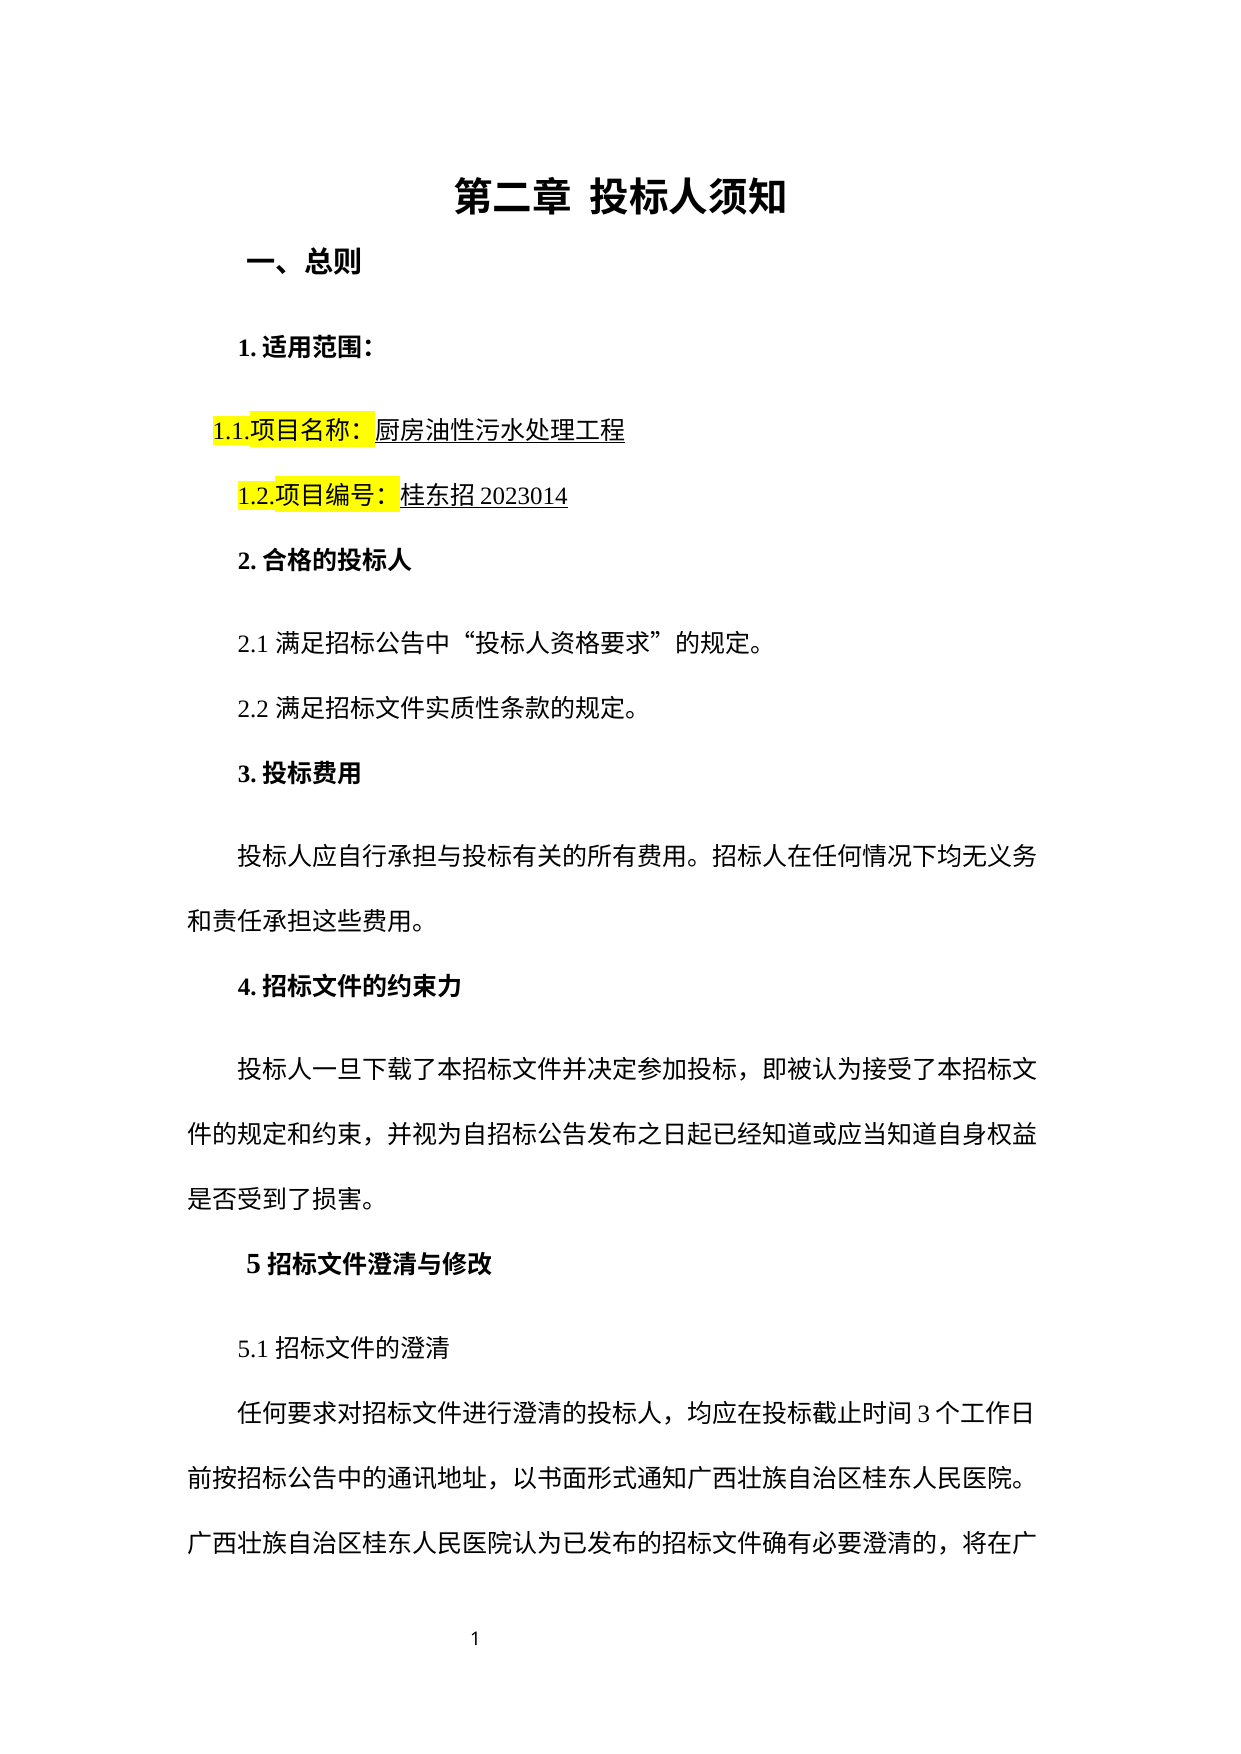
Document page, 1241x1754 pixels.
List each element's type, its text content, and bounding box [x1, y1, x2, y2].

text 2.1 满足招标公告中“投标人资格要求”的规定。 [187, 609, 1053, 674]
text 投标人一旦下载了本招标文件并决定参加投标，即被认为接受了本招标文件的规定和约束，并视为自招标公告发布之日起已经知道或应当知道自身权益是否受到了损害。 [187, 1036, 1053, 1231]
text 投标人应自行承担与投标有关的所有费用。招标人在任何情况下均无义务和责任承担这些费用。 [187, 822, 1053, 952]
text 2.2 满足招标文件实质性条款的规定。 [187, 674, 1053, 739]
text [187, 1379, 1053, 1574]
text 2. 合格的投标人 [187, 526, 1053, 591]
text 1.2.项目编号：桂东招2023014 [187, 461, 1053, 526]
text 3. 投标费用 [187, 739, 1053, 804]
text 5 招标文件澄清与修改 [187, 1231, 1053, 1296]
text 1.1.项目名称：厨房油性污水处理工程 [187, 396, 1053, 461]
text 一、总则 [187, 227, 1053, 292]
text 第二章 投标人须知 [187, 162, 1053, 227]
text 5.1 招标文件的澄清 [187, 1314, 1053, 1379]
text 4. 招标文件的约束力 [187, 952, 1053, 1017]
text 1. 适用范围： [187, 313, 1053, 378]
